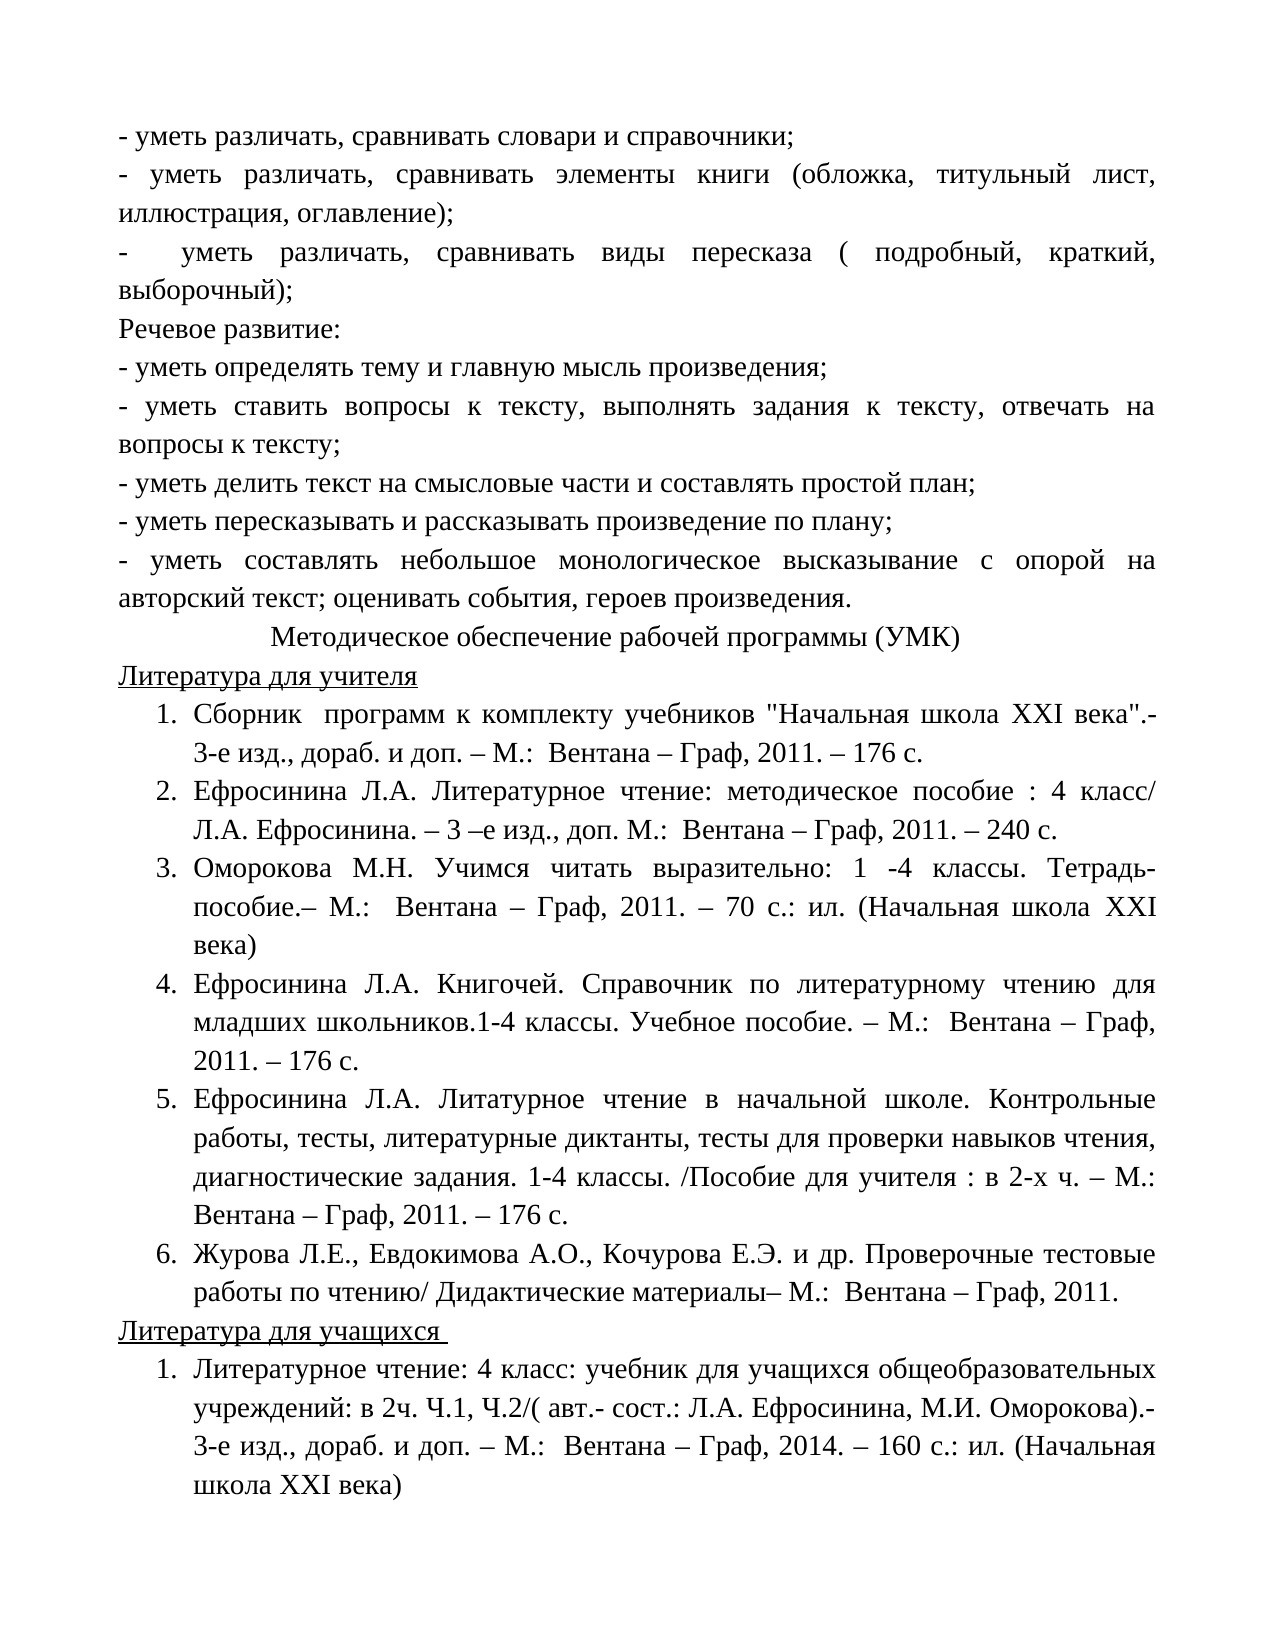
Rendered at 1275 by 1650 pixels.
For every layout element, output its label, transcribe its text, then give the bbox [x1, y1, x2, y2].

text Литература для учащихся [118, 1313, 1157, 1346]
list Журова Л.Е., Евдокимова А.О., Кочурова Е.Э. и др. Проверочные тестовые работы по чтению/ Дидактические материалы– М.: Вентана – Граф, 2011. [156, 1236, 1157, 1308]
text Речевое развитие: [118, 311, 1157, 344]
text - уметь определять тему и главную мысль произведения; [118, 349, 1157, 383]
text Методическое обеспечение рабочей программы (УМК) [74, 619, 1157, 653]
text - уметь делить текст на смысловые части и составлять простой план; [118, 465, 1157, 498]
text - уметь различать, сравнивать виды пересказа ( подробный, краткий, выборочный); [118, 234, 1157, 306]
list Литературное чтение: 4 класс: учебник для учащихся общеобразовательных учреждений: в 2ч. Ч.1, Ч.2/( авт.- сост.: Л.А. Ефросинина, М.И. Оморокова).- 3-е изд., дораб. и доп. – М.: Вентана – Граф, 2014. – 160 с.: ил. (Начальная школа XXI века) [156, 1351, 1157, 1501]
text - уметь ставить вопросы к тексту, выполнять задания к тексту, отвечать на вопросы к тексту; [118, 388, 1157, 460]
text - уметь различать, сравнивать словари и справочники; [118, 118, 1157, 152]
text - уметь пересказывать и рассказывать произведение по плану; [118, 503, 1157, 537]
text Литература для учителя [118, 658, 1157, 691]
text - уметь составлять небольшое монологическое высказывание с опорой на авторский текст; оценивать события, героев произведения. [118, 542, 1157, 614]
list Ефросинина Л.А. Книгочей. Справочник по литературному чтению для младших школьников.1-4 классы. Учебное пособие. – М.: Вентана – Граф, 2011. – 176 с. [156, 966, 1157, 1077]
list Сборник программ к комплекту учебников "Начальная школа XXI века".- 3-е изд., дораб. и доп. – М.: Вентана – Граф, 2011. – 176 с. [156, 696, 1157, 768]
list Ефросинина Л.А. Литатурное чтение в начальной школе. Контрольные работы, тесты, литературные диктанты, тесты для проверки навыков чтения, диагностические задания. 1-4 классы. /Пособие для учителя : в 2-х ч. – М.: Вентана – Граф, 2011. – 176 с. [156, 1082, 1157, 1231]
list Ефросинина Л.А. Литературное чтение: методическое пособие : 4 класс/ Л.А. Ефросинина. – 3 –е изд., доп. М.: Вентана – Граф, 2011. – 240 с. [156, 773, 1157, 845]
text - уметь различать, сравнивать элементы книги (обложка, титульный лист, иллюстрация, оглавление); [118, 157, 1157, 229]
list Оморокова М.Н. Учимся читать выразительно: 1 -4 классы. Тетрадь- пособие.– М.: Вентана – Граф, 2011. – 70 с.: ил. (Начальная школа XXI века) [156, 850, 1157, 961]
